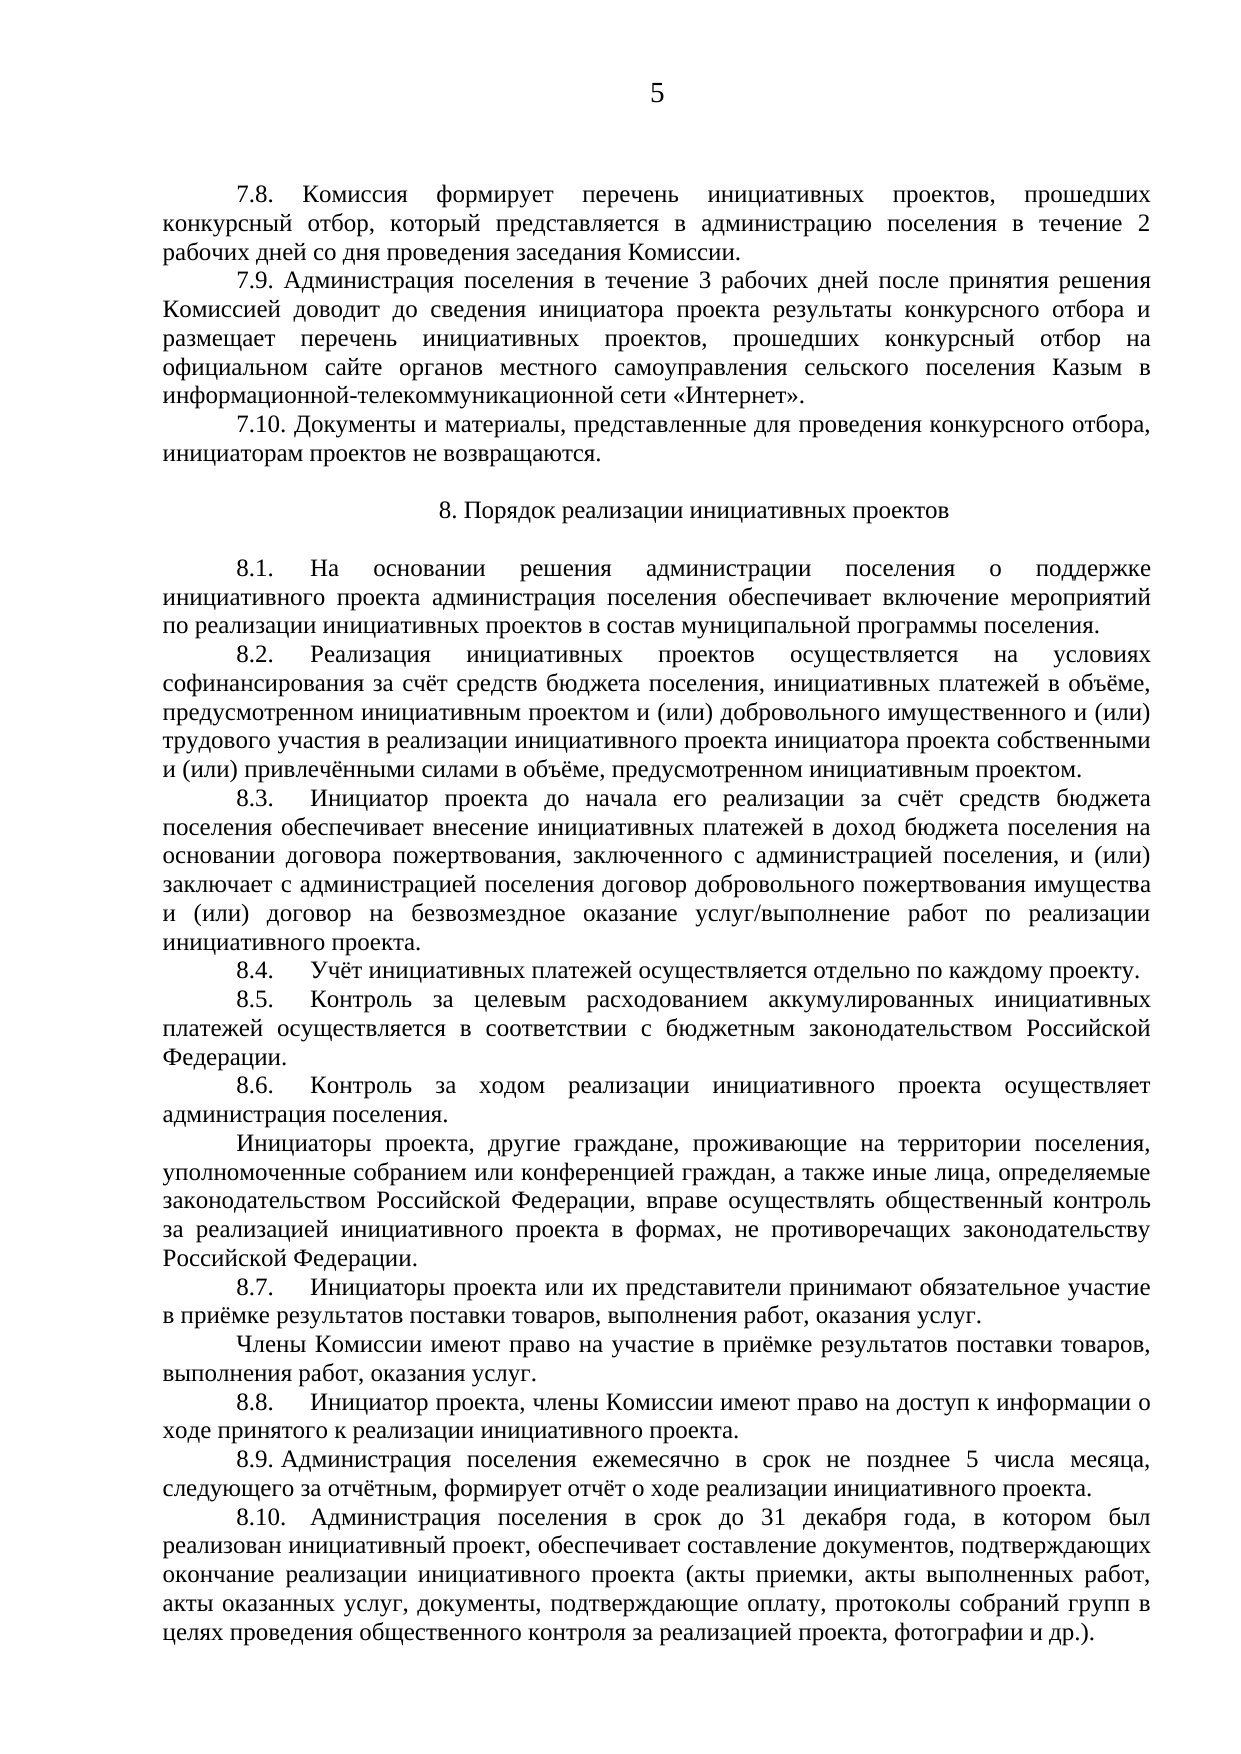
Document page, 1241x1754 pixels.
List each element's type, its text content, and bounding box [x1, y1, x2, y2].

text 8.4. Учёт инициативных платежей осуществляется отдельно по каждому проекту. [162, 956, 1152, 984]
text 7.8. Комиссия формирует перечень инициативных проектов, прошедших конкурсный отбор, который представляется в администрацию поселения в течение 2 рабочих дней со дня проведения заседания Комиссии. [162, 179, 1152, 266]
text 8.5. Контроль за целевым расходованием аккумулированных инициативных платежей осуществляется в соответствии с бюджетным законодательством Российской Федерации. [162, 984, 1152, 1071]
text 7.9. Администрация поселения в течение 3 рабочих дней после принятия решения Комиссией доводит до сведения инициатора проекта результаты конкурсного отбора и размещает перечень инициативных проектов, прошедших конкурсный отбор на официальном сайте органов местного самоуправления сельского поселения Казым в информационной-телекоммуникационной сети «Интернет». [162, 266, 1152, 409]
text 8.2. Реализация инициативных проектов осуществляется на условиях софинансирования за счёт средств бюджета поселения, инициативных платежей в объёме, предусмотренном инициативным проектом и (или) добровольного имущественного и (или) трудового участия в реализации инициативного проекта инициатора проекта собственными и (или) привлечёнными силами в объёме, предусмотренном инициативным проектом. [162, 639, 1152, 783]
text 8.6. Контроль за ходом реализации инициативного проекта осуществляет администрация поселения. [162, 1071, 1152, 1128]
text Члены Комиссии имеют право на участие в приёмке результатов поставки товаров, выполнения работ, оказания услуг. [162, 1329, 1152, 1387]
text 8.9. Администрация поселения ежемесячно в срок не позднее 5 числа месяца, следующего за отчётным, формирует отчёт о ходе реализации инициативного проекта. [162, 1444, 1152, 1502]
text 8.8. Инициатор проекта, члены Комиссии имеют право на доступ к информации о ходе принятого к реализации инициативного проекта. [162, 1387, 1152, 1444]
text 8.7. Инициаторы проекта или их представители принимают обязательное участие в приёмке результатов поставки товаров, выполнения работ, оказания услуг. [162, 1272, 1152, 1329]
text 8.10. Администрация поселения в срок до 31 декабря года, в котором был реализован инициативный проект, обеспечивает составление документов, подтверждающих окончание реализации инициативного проекта (акты приемки, акты выполненных работ, акты оказанных услуг, документы, подтверждающие оплату, протоколы собраний групп в целях проведения общественного контроля за реализацией проекта, фотографии и др.). [162, 1502, 1152, 1646]
text 7.10. Документы и материалы, представленные для проведения конкурсного отбора, инициаторам проектов не возвращаются. [162, 409, 1152, 467]
text 8.1. На основании решения администрации поселения о поддержке инициативного проекта администрация поселения обеспечивает включение мероприятий по реализации инициативных проектов в состав муниципальной программы поселения. [162, 553, 1152, 639]
text 8.3. Инициатор проекта до начала его реализации за счёт средств бюджета поселения обеспечивает внесение инициативных платежей в доход бюджета поселения на основании договора пожертвования, заключенного с администрацией поселения, и (или) заключает с администрацией поселения договор добровольного пожертвования имущества и (или) договор на безвозмездное оказание услуг/выполнение работ по реализации инициативного проекта. [162, 783, 1152, 956]
text 8. Порядок реализации инициативных проектов [162, 496, 1152, 524]
text Инициаторы проекта, другие граждане, проживающие на территории поселения, уполномоченные собранием или конференцией граждан, а также иные лица, определяемые законодательством Российской Федерации, вправе осуществлять общественный контроль за реализацией инициативного проекта в формах, не противоречащих законодательству Российской Федерации. [162, 1128, 1152, 1272]
